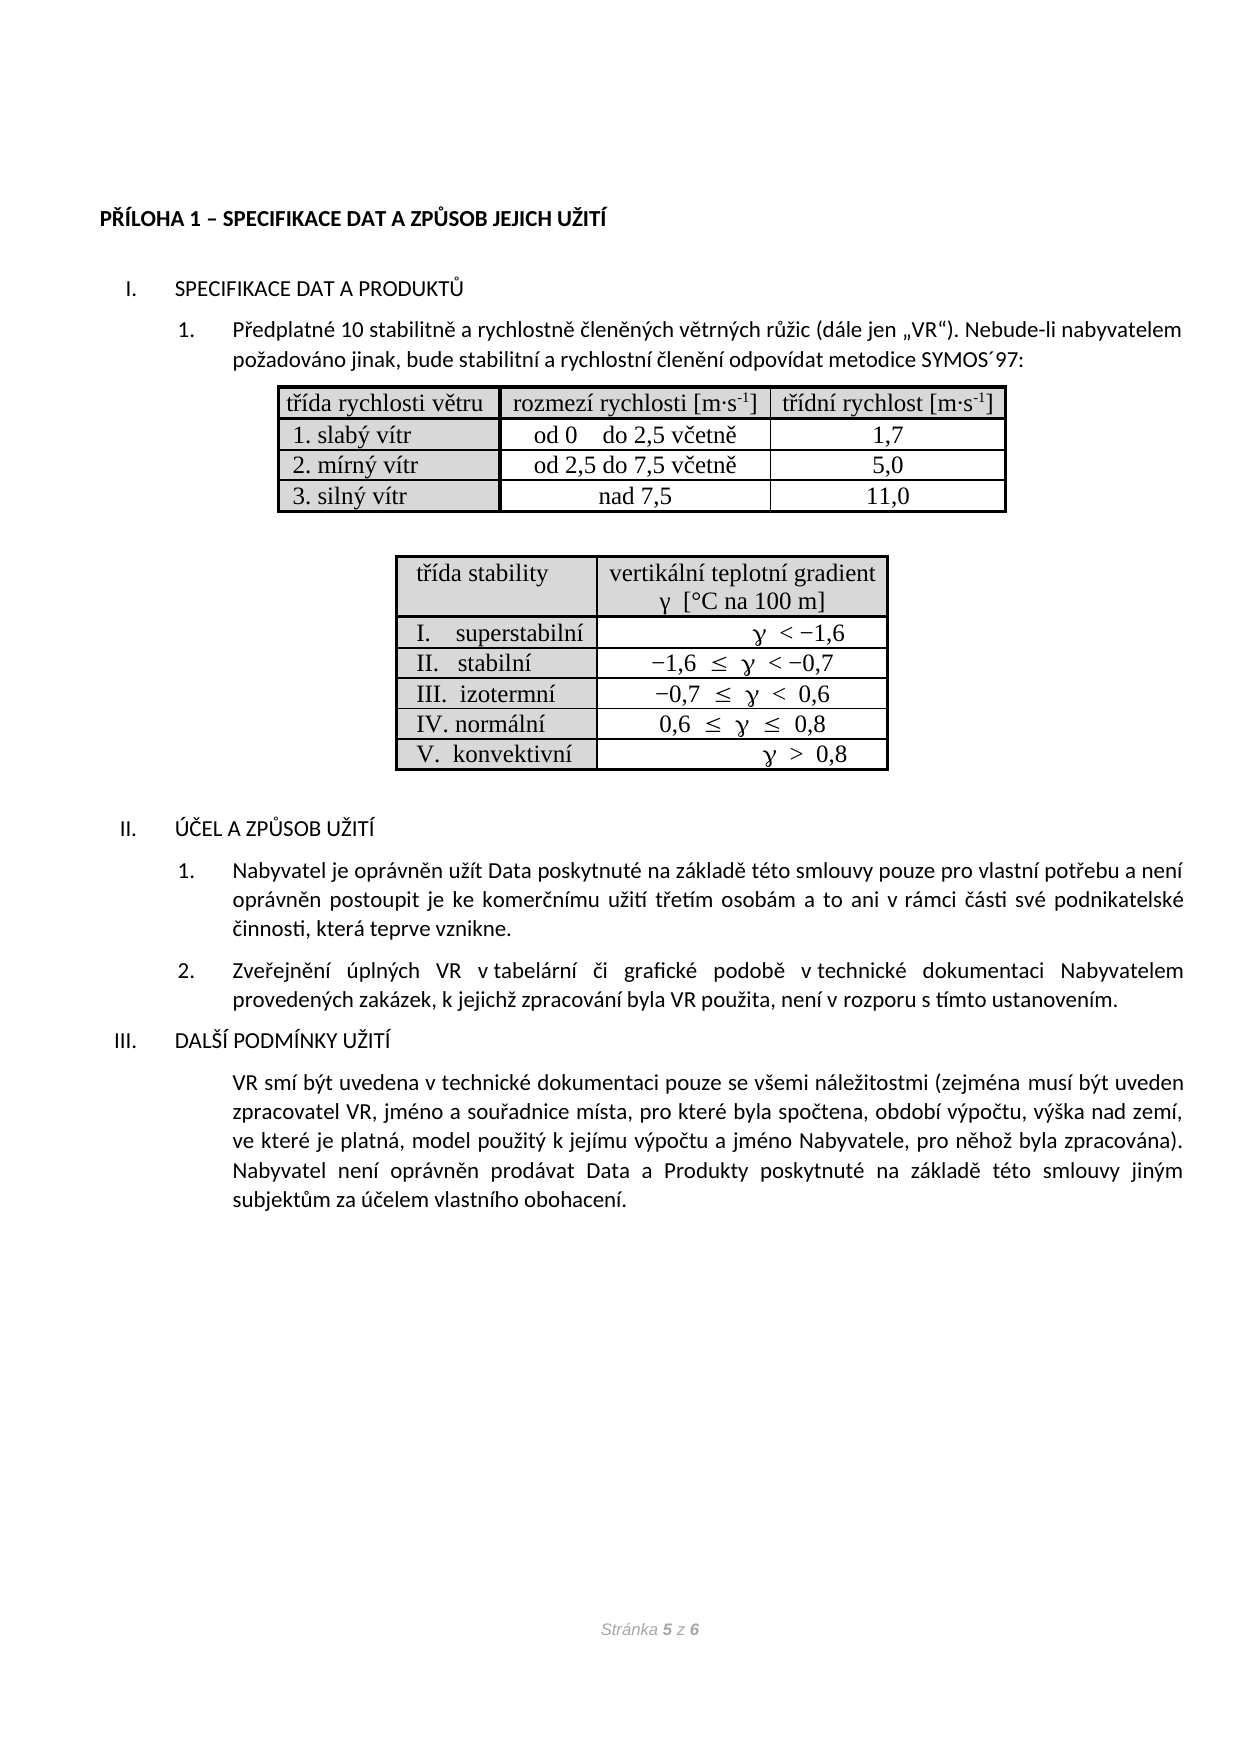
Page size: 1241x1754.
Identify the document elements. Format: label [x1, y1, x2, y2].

table_cell [92, 204, 1192, 1590]
